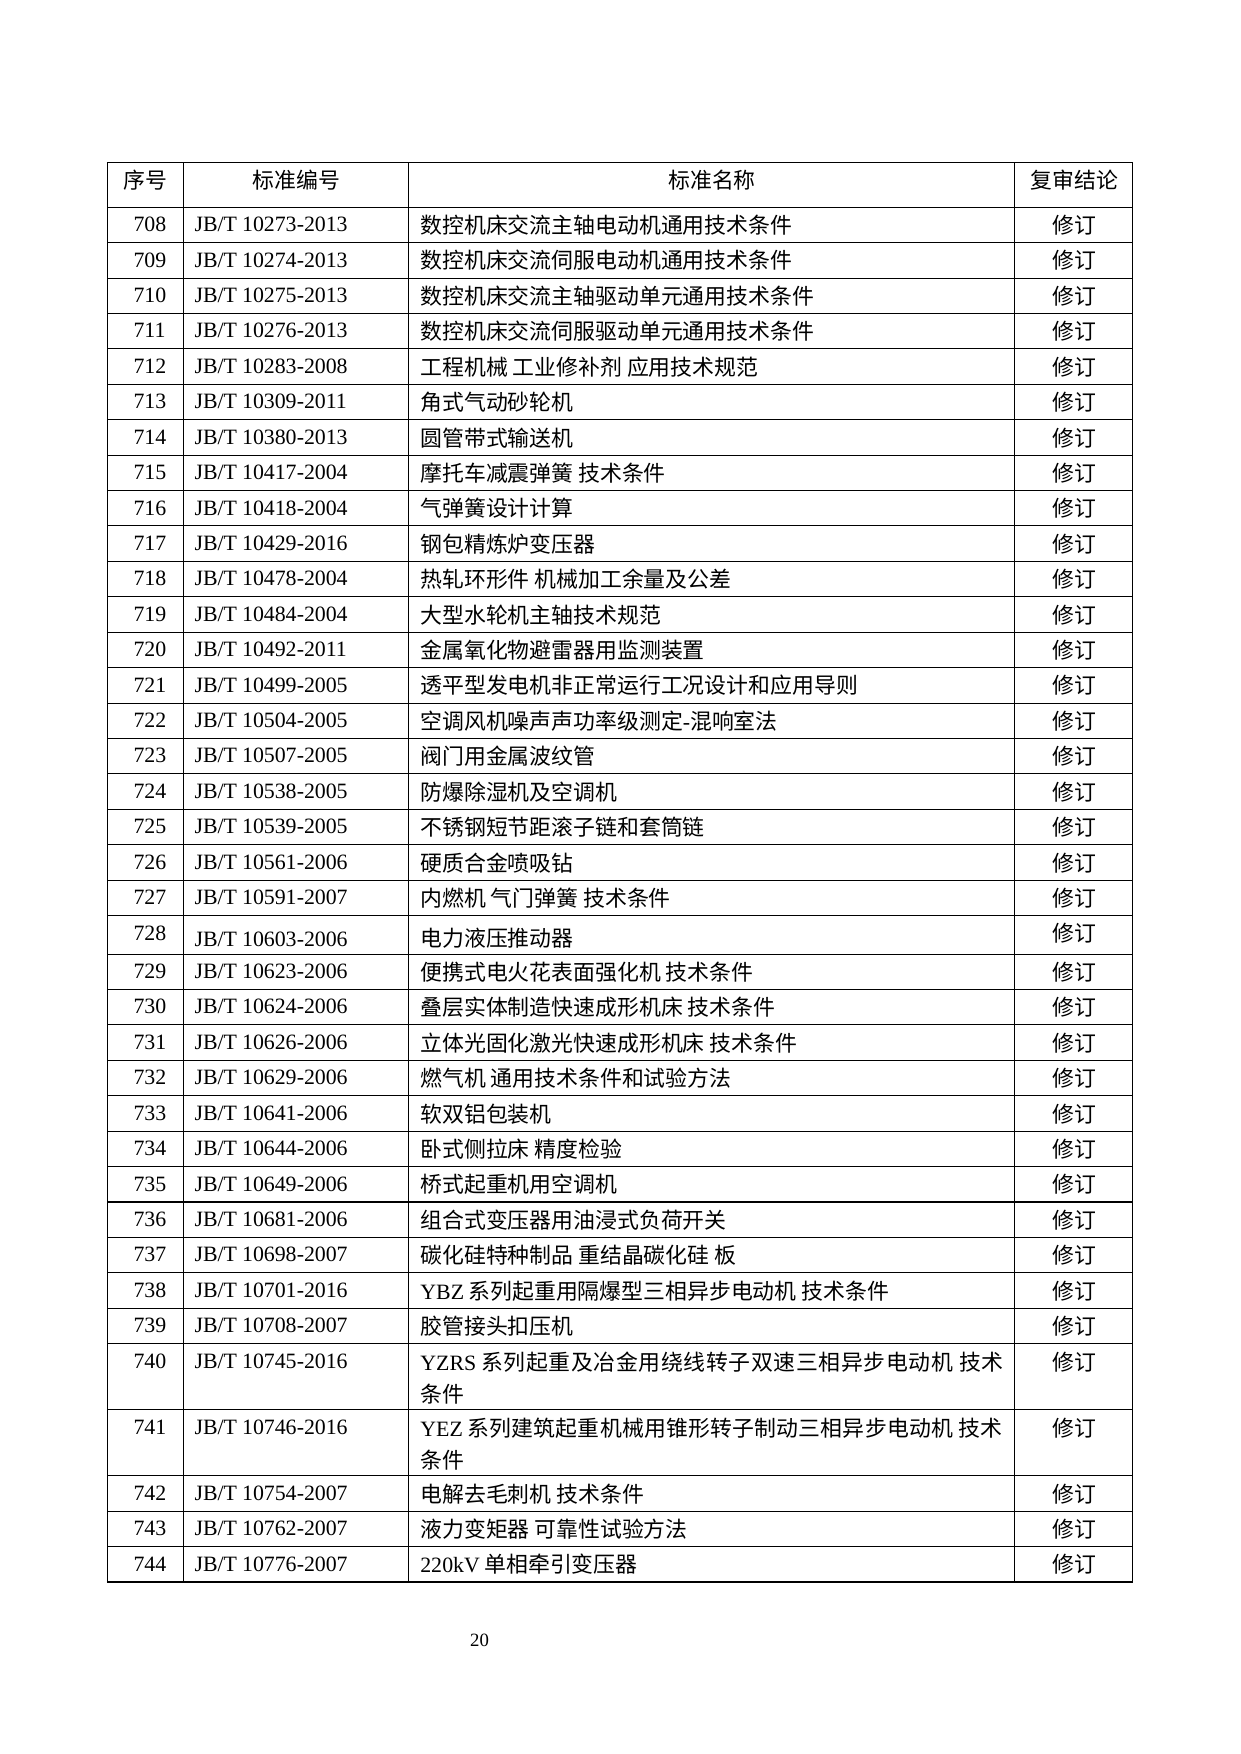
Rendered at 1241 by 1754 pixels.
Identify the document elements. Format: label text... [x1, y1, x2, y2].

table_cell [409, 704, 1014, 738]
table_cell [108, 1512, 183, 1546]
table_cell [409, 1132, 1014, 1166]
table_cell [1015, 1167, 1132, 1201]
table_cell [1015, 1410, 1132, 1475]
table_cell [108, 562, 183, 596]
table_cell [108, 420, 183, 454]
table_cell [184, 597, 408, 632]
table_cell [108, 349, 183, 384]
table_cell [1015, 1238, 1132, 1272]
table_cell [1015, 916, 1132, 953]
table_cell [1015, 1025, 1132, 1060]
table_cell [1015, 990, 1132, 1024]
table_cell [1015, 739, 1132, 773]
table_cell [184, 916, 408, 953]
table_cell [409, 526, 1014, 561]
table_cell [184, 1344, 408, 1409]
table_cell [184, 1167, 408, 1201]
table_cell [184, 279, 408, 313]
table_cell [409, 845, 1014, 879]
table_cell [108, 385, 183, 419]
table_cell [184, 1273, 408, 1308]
table_header 复审结论 [1015, 163, 1132, 207]
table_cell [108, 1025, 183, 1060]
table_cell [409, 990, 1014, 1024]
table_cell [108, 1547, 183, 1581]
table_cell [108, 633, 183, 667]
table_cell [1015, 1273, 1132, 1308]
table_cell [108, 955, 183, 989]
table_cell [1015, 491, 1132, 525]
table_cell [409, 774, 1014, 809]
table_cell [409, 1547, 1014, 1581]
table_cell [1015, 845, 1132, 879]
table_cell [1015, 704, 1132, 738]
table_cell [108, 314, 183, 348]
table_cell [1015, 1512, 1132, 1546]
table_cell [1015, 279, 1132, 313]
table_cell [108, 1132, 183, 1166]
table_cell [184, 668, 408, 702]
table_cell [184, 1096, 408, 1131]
table_header 标准名称 [409, 163, 1014, 207]
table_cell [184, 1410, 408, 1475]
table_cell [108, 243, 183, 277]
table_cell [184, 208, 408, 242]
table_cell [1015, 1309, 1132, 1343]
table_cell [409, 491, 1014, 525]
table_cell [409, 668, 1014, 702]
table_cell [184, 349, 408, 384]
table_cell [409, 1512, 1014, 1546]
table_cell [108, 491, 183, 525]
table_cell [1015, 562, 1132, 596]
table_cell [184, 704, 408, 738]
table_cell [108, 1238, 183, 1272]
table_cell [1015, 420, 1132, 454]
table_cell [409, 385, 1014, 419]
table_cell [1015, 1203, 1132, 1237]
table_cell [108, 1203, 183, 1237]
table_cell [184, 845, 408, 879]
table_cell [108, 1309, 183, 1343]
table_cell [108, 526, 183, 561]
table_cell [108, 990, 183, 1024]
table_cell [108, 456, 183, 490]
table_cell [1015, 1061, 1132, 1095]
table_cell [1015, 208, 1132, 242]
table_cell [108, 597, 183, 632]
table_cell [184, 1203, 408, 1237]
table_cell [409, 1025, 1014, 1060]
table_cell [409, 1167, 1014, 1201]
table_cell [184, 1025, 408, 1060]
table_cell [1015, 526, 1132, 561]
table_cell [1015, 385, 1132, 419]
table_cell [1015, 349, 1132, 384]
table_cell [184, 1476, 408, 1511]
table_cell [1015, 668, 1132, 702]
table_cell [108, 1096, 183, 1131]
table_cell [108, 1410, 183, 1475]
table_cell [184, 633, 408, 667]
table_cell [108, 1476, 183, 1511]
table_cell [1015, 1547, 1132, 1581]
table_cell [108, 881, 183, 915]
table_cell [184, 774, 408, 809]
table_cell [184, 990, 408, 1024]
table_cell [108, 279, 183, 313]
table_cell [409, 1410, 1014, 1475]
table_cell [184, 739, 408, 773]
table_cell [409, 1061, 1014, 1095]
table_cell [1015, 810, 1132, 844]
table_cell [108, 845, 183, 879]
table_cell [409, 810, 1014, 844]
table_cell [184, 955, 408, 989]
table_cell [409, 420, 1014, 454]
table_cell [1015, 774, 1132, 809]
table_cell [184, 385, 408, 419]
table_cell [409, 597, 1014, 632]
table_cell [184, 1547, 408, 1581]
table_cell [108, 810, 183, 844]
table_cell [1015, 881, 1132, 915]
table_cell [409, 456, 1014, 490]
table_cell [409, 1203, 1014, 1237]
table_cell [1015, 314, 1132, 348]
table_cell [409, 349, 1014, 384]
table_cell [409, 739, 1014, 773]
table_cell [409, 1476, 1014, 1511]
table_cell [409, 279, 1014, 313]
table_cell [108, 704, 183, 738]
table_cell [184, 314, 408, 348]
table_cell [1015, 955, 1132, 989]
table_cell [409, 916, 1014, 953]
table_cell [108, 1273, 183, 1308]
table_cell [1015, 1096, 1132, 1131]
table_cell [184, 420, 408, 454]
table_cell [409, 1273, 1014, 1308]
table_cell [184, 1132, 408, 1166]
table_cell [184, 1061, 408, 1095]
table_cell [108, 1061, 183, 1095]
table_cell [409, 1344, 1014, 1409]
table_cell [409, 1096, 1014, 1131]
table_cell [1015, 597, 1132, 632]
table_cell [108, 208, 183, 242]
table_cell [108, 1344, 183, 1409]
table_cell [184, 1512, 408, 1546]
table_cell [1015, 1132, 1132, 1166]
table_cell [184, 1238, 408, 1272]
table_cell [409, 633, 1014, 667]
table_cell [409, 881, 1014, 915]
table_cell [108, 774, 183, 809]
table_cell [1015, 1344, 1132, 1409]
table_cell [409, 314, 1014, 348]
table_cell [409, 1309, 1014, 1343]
table_header 标准编号 [184, 163, 408, 207]
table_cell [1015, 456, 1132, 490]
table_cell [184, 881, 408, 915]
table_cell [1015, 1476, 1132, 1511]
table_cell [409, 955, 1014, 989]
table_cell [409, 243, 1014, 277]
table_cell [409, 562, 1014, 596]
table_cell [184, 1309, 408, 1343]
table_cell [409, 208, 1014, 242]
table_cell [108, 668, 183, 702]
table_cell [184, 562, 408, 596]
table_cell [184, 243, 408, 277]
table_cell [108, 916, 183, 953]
table_header 序号 [108, 163, 183, 207]
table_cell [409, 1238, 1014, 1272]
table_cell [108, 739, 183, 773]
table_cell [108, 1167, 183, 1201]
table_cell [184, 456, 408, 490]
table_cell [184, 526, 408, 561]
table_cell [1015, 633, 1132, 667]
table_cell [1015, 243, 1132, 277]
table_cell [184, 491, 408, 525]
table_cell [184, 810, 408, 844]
